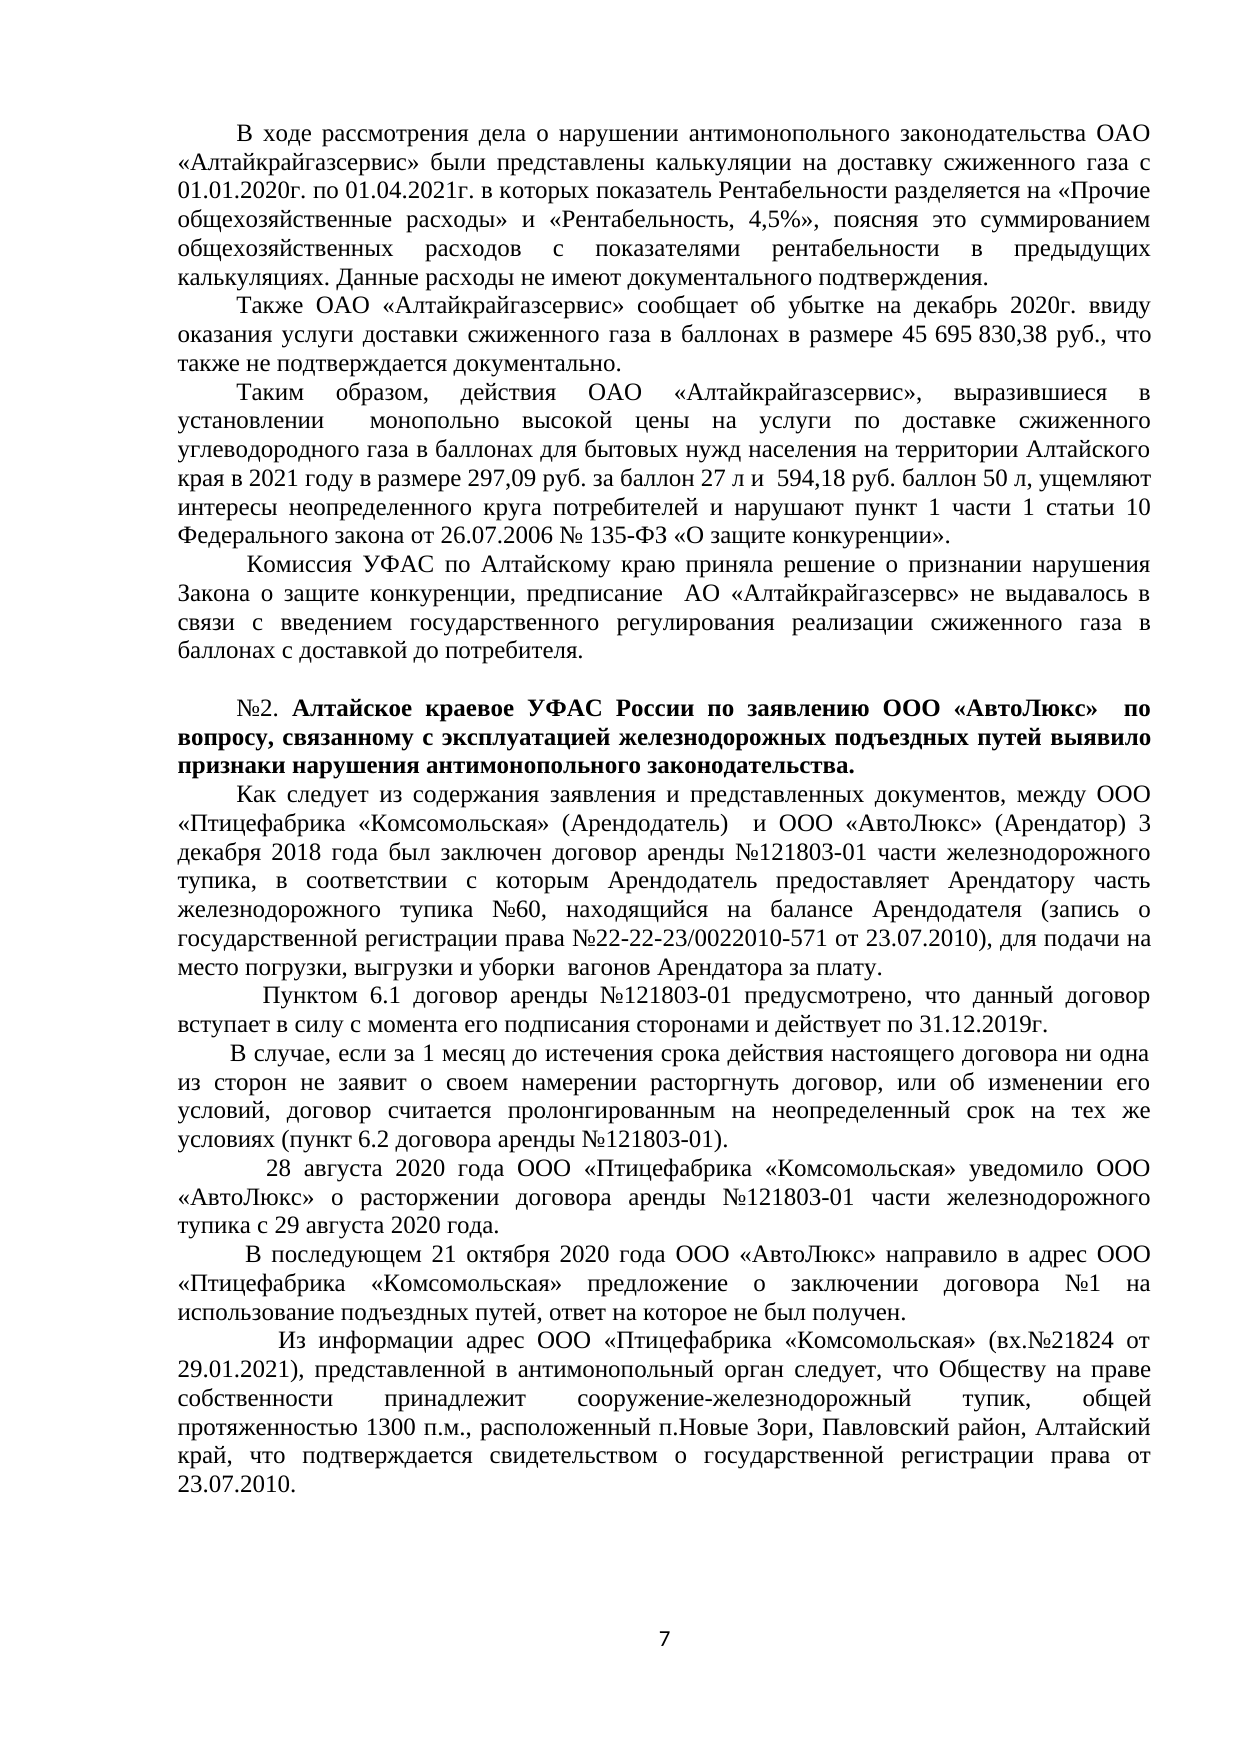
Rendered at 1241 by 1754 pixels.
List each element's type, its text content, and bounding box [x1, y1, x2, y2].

text В случае, если за 1 месяц до истечения срока действия настоящего договора ни одна из сторон не заявит о своем намерении расторгнуть договор, или об изменении его условий, договор считается пролонгированным на неопределенный срок на тех же условиях (пункт 6.2 договора аренды №121803-01). [177, 1038, 1152, 1153]
text Из информации адрес ООО «Птицефабрика «Комсомольская» (вх.№21824 от 29.01.2021), представленной в антимонопольный орган следует, что Обществу на праве собственности принадлежит сооружение-железнодорожный тупик, общей протяженностью 1300 п.м., расположенный п.Новые Зори, Павловский район, Алтайский край, что подтверждается свидетельством о государственной регистрации права от 23.07.2010. [177, 1326, 1152, 1498]
text №2. Алтайское краевое УФАС России по заявлению ООО «АвтоЛюкс» по вопросу, связанному с эксплуатацией железнодорожных подъездных путей выявило признаки нарушения антимонопольного законодательства. [177, 693, 1152, 779]
text Как следует из содержания заявления и представленных документов, между ООО «Птицефабрика «Комсомольская» (Арендодатель) и ООО «АвтоЛюкс» (Арендатор) 3 декабря 2018 года был заключен договор аренды №121803-01 части железнодорожного тупика, в соответствии с которым Арендодатель предоставляет Арендатору часть железнодорожного тупика №60, находящийся на балансе Арендодателя (запись о государственной регистрации права №22-22-23/0022010-571 от 23.07.2010), для подачи на место погрузки, выгрузки и уборки вагонов Арендатора за плату. [177, 779, 1152, 981]
text 28 августа 2020 года ООО «Птицефабрика «Комсомольская» уведомило ООО «АвтоЛюкс» о расторжении договора аренды №121803-01 части железнодорожного тупика с 29 августа 2020 года. [177, 1153, 1152, 1239]
text Пунктом 6.1 договор аренды №121803-01 предусмотрено, что данный договор вступает в силу с момента его подписания сторонами и действует по 31.12.2019г. [177, 981, 1152, 1038]
text Таким образом, действия ОАО «Алтайкрайгазсервис», выразившиеся в установлении монопольно высокой цены на услуги по доставке сжиженного углеводородного газа в баллонах для бытовых нужд населения на территории Алтайского края в 2021 году в размере 297,09 руб. за баллон 27 л и 594,18 руб. баллон 50 л, ущемляют интересы неопределенного круга потребителей и нарушают пункт 1 части 1 статьи 10 Федерального закона от 26.07.2006 № 135-ФЗ «О защите конкуренции». [177, 377, 1152, 549]
text Комиссия УФАС по Алтайскому краю приняла решение о признании нарушения Закона о защите конкуренции, предписание АО «Алтайкрайгазсервс» не выдавалось в связи с введением государственного регулирования реализации сжиженного газа в баллонах с доставкой до потребителя. [177, 549, 1152, 664]
text В последующем 21 октября 2020 года ООО «АвтоЛюкс» направило в адрес ООО «Птицефабрика «Комсомольская» предложение о заключении договора №1 на использование подъездных путей, ответ на которое не был получен. [177, 1239, 1152, 1326]
text В ходе рассмотрения дела о нарушении антимонопольного законодательства ОАО «Алтайкрайгазсервис» были представлены калькуляции на доставку сжиженного газа с 01.01.2020г. по 01.04.2021г. в которых показатель Рентабельности разделяется на «Прочие общехозяйственные расходы» и «Рентабельность, 4,5%», поясняя это суммированием общехозяйственных расходов с показателями рентабельности в предыдущих калькуляциях. Данные расходы не имеют документального подтверждения. [177, 118, 1152, 291]
text Также ОАО «Алтайкрайгазсервис» сообщает об убытке на декабрь 2020г. ввиду оказания услуги доставки сжиженного газа в баллонах в размере 45 695 830,38 руб., что также не подтверждается документально. [177, 291, 1152, 377]
